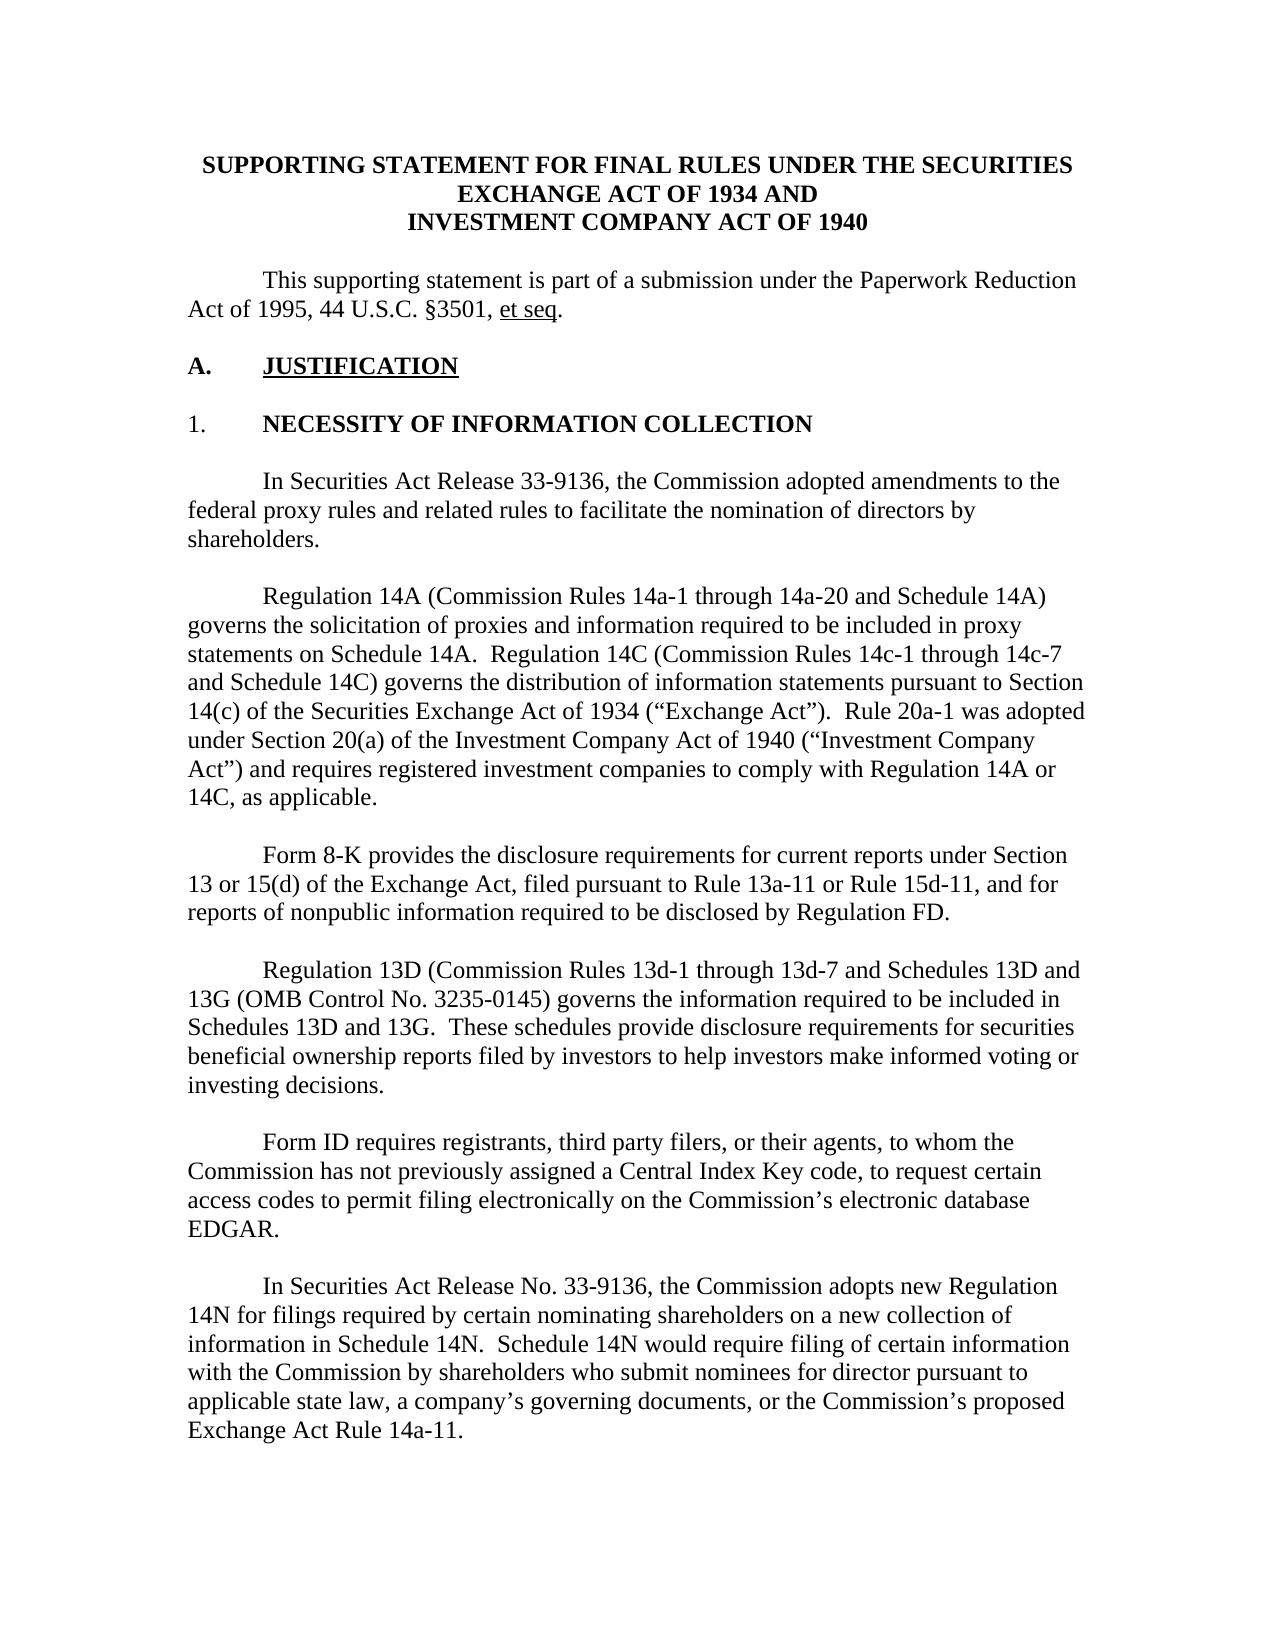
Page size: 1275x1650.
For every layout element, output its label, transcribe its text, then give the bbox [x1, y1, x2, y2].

text Form ID requires registrants, third party filers, or their agents, to whom the Commission has not previously assigned a Central Index Key code, to request certain access codes to permit filing electronically on the Commission’s electronic database EDGAR. [187, 1127, 1087, 1242]
text 1. NECESSITY OF INFORMATION COLLECTION [187, 409, 1087, 437]
text Regulation 13D (Commission Rules 13d-1 through 13d-7 and Schedules 13D and 13G (OMB Control No. 3235-0145) governs the information required to be included in Schedules 13D and 13G. These schedules provide disclosure requirements for securities beneficial ownership reports filed by investors to help investors make informed voting or investing decisions. [187, 955, 1087, 1099]
text In Securities Act Release No. 33-9136, the Commission adopts new Regulation 14N for filings required by certain nominating shareholders on a new collection of information in Schedule 14N. Schedule 14N would require filing of certain information with the Commission by shareholders who submit nominees for director pursuant to applicable state law, a company’s governing documents, or the Commission’s proposed Exchange Act Rule 14a-11. [187, 1271, 1087, 1444]
text SUPPORTING STATEMENT FOR FINAL RULES UNDER THE SECURITIES EXCHANGE ACT OF 1934 AND [187, 150, 1087, 207]
text A. JUSTIFICATION [187, 351, 1087, 380]
text Form 8-K provides the disclosure requirements for current reports under Section 13 or 15(d) of the Exchange Act, filed pursuant to Rule 13a-11 or Rule 15d-11, and for reports of nonpublic information required to be disclosed by Regulation FD. [187, 840, 1087, 926]
text Regulation 14A (Commission Rules 14a-1 through 14a-20 and Schedule 14A) governs the solicitation of proxies and information required to be included in proxy statements on Schedule 14A. Regulation 14C (Commission Rules 14c-1 through 14c-7 and Schedule 14C) governs the distribution of information statements pursuant to Section 14(c) of the Securities Exchange Act of 1934 (“Exchange Act”). Rule 20a-1 was adopted under Section 20(a) of the Investment Company Act of 1940 (“Investment Company Act”) and requires registered investment companies to comply with Regulation 14A or 14C, as applicable. [187, 581, 1087, 811]
text INVESTMENT COMPANY ACT OF 1940 [187, 207, 1087, 236]
text This supporting statement is part of a submission under the Paperwork Reduction Act of 1995, 44 U.S.C. §3501, et seq. [187, 265, 1087, 322]
text In Securities Act Release 33-9136, the Commission adopted amendments to the federal proxy rules and related rules to facilitate the nomination of directors by shareholders. [187, 466, 1087, 552]
